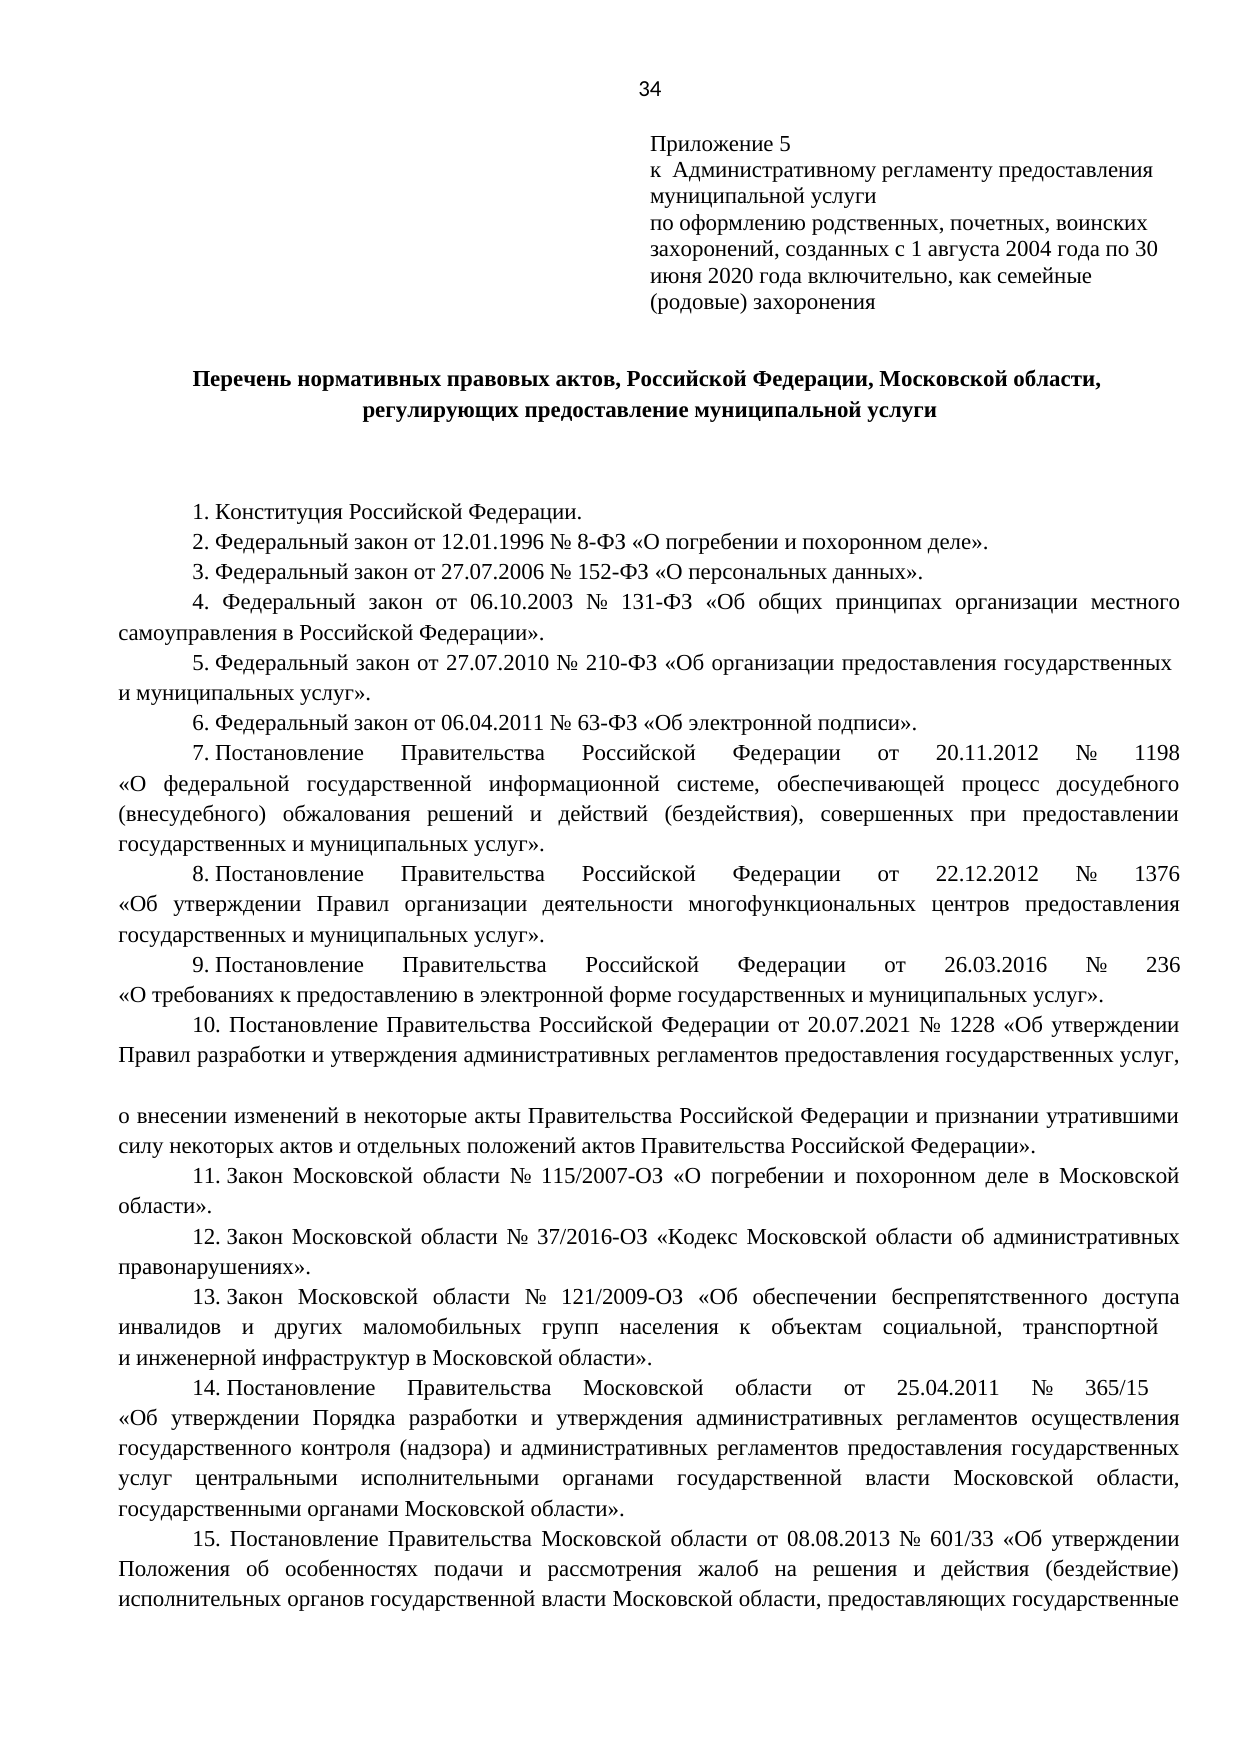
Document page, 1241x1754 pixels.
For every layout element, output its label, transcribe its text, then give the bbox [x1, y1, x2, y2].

text 7. Постановление Правительства Российской Федерации от 20.11.2012 № 1198 «О федеральной государственной информационной системе, обеспечивающей процесс досудебного (внесудебного) обжалования решений и действий (бездействия), совершенных при предоставлении государственных и муниципальных услуг». [118, 739, 1181, 856]
list 13. Закон Московской области № 121/2009-ОЗ «Об обеспечении беспрепятственного доступа инвалидов и других маломобильных групп населения к объектам социальной, транспортной и инженерной инфраструктур в Московской области». [118, 1283, 1181, 1370]
text 2. Федеральный закон от 12.01.1996 № 8-ФЗ «О погребении и похоронном деле». [118, 528, 1181, 554]
text Перечень нормативных правовых актов, Российской Федерации, Московской области, регулирующих предоставление муниципальной услуги [118, 365, 1181, 422]
text 1. Конституция Российской Федерации. [118, 498, 1181, 524]
text 4. Федеральный закон от 06.10.2003 № 131-ФЗ «Об общих принципах организации местного самоуправления в Российской Федерации». [118, 588, 1181, 645]
text 5. Федеральный закон от 27.07.2010 № 210-ФЗ «Об организации предоставления государственных и муниципальных услуг». [118, 649, 1181, 705]
text 10. Постановление Правительства Российской Федерации от 20.07.2021 № 1228 «Об утверждении Правил разработки и утверждения административных регламентов предоставления государственных услуг, о внесении изменений в некоторые акты Правительства Российской Федерации и признании утратившими силу некоторых актов и отдельных положений актов Правительства Российской Федерации». [118, 1011, 1181, 1158]
text 3. Федеральный закон от 27.07.2006 № 152-ФЗ «О персональных данных». [118, 558, 1181, 584]
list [118, 1525, 1181, 1612]
list 11. Закон Московской области № 115/2007-ОЗ «О погребении и похоронном деле в Московской области». [118, 1162, 1181, 1219]
text к Административному регламенту предоставления муниципальной услуги по оформлению родственных, почетных, воинских захоронений, созданных с 1 августа 2004 года по 30 июня 2020 года включительно, как семейные (родовые) захоронения [650, 156, 1181, 314]
text 14. Постановление Правительства Московской области от 25.04.2011 № 365/15 «Об утверждении Порядка разработки и утверждения административных регламентов осуществления государственного контроля (надзора) и административных регламентов предоставления государственных услуг центральными исполнительными органами государственной власти Московской области, государственными органами Московской области». [118, 1374, 1181, 1521]
text Приложение 5 [650, 130, 1181, 156]
text 9. Постановление Правительства Российской Федерации от 26.03.2016 № 236 «О требованиях к предоставлению в электронной форме государственных и муниципальных услуг». [118, 951, 1181, 1007]
text 8. Постановление Правительства Российской Федерации от 22.12.2012 № 1376 «Об утверждении Правил организации деятельности многофункциональных центров предоставления государственных и муниципальных услуг». [118, 860, 1181, 947]
text 6. Федеральный закон от 06.04.2011 № 63-ФЗ «Об электронной подписи». [118, 709, 1181, 736]
list 12. Закон Московской области № 37/2016-ОЗ «Кодекс Московской области об административных правонарушениях». [118, 1223, 1181, 1279]
